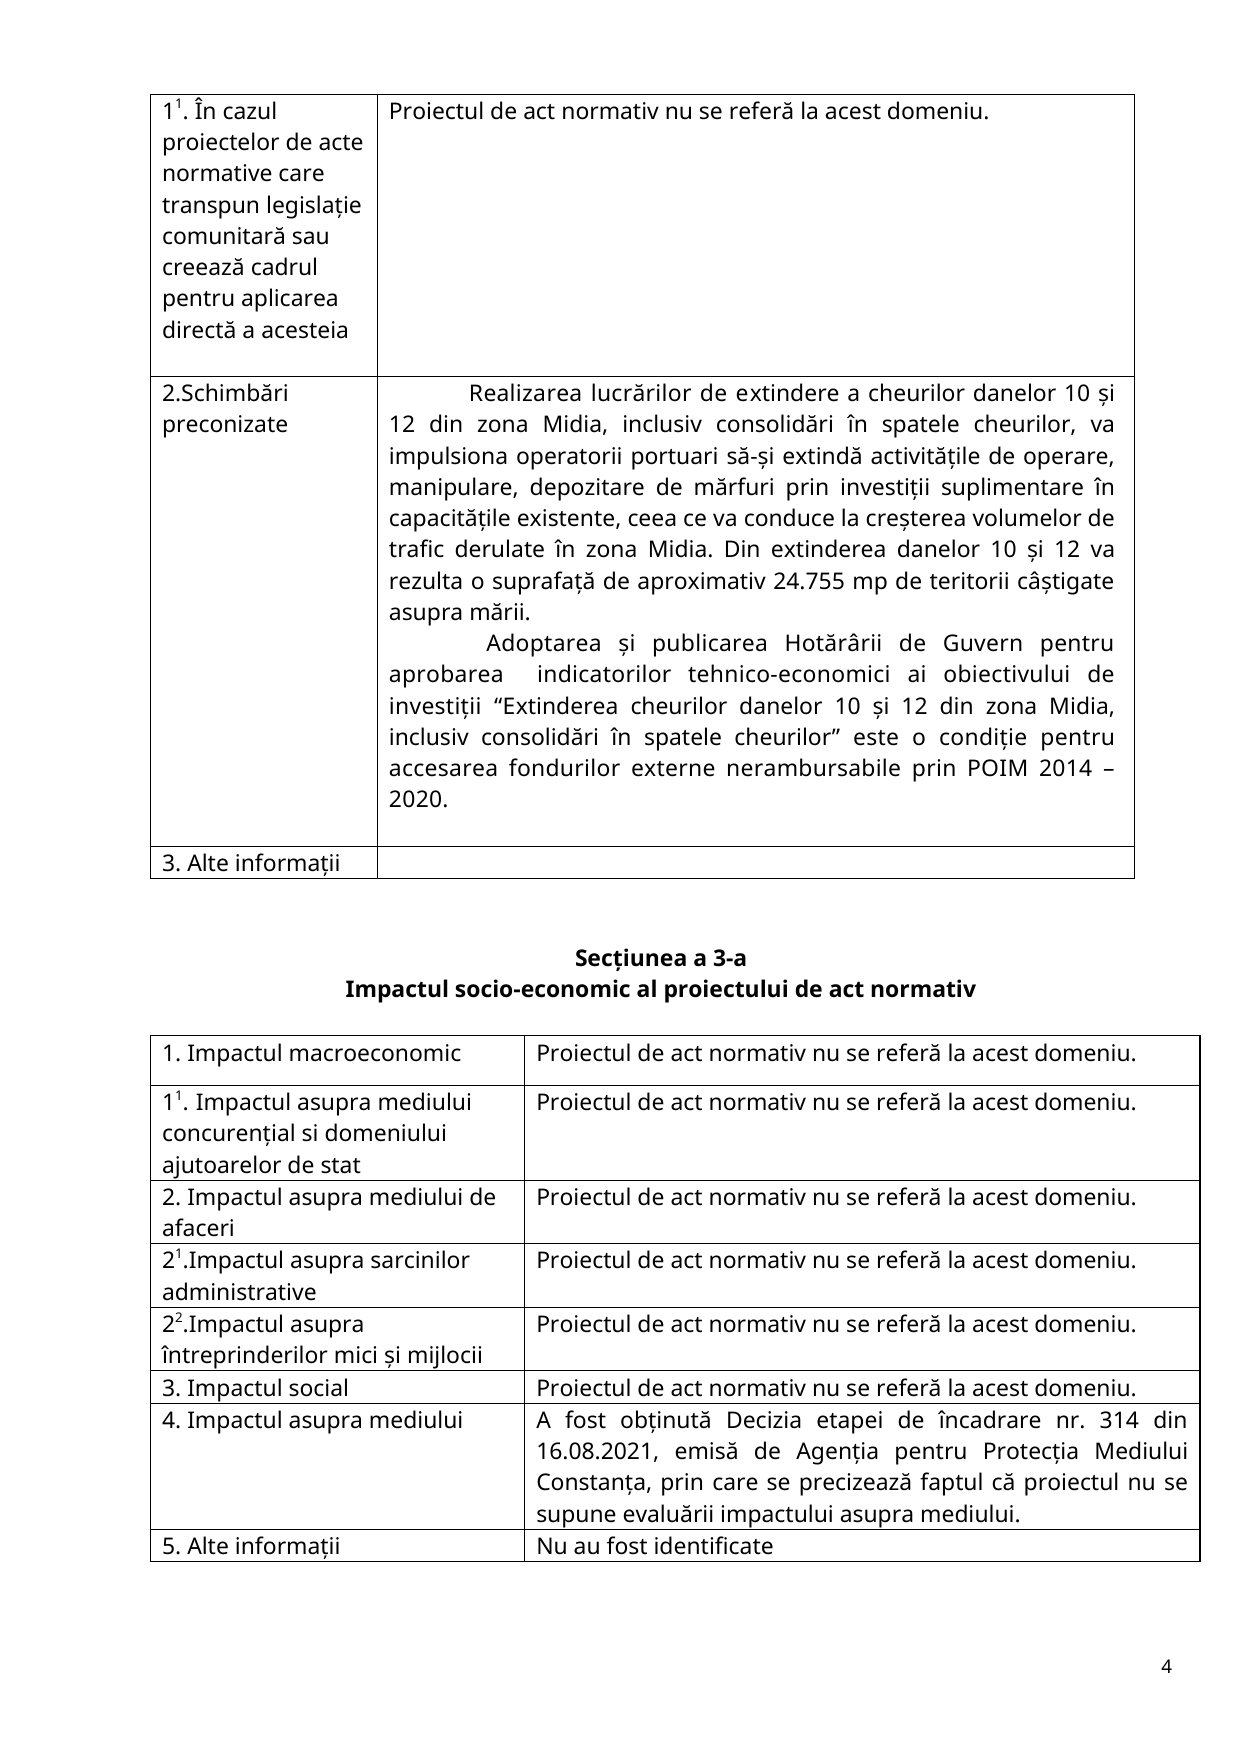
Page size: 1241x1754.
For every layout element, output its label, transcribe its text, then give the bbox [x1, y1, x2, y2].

table_cell Proiectul de act normativ nu se referă la acest domeniu. [525, 1371, 1199, 1403]
table_cell 2.Schimbări preconizate [151, 377, 377, 846]
table_cell 5. Alte informații [151, 1530, 524, 1561]
table_cell 11. Impactul asupra mediului concurenţial si domeniului ajutoarelor de stat [151, 1086, 524, 1180]
table_cell Proiectul de act normativ nu se referă la acest domeniu. [525, 1181, 1199, 1243]
table_cell Realizarea lucrărilor de extindere a cheurilor danelor 10 și 12 din zona Midia, inclusiv consolidări în spatele cheurilor, va impulsiona operatorii portuari să-și extindă activitățile de operare, manipulare, depozitare de mărfuri prin investiții suplimentare în capacitățile existente, ceea ce va conduce la creșterea volumelor de trafic derulate în zona Midia. Din extinderea danelor 10 și 12 va rezulta o suprafață de aproximativ 24.755 mp de teritorii câștigate asupra mării. Adoptarea și publicarea Hotărârii de Guvern pentru aprobarea indicatorilor tehnico-economici ai obiectivului de investiții “Extinderea cheurilor danelor 10 și 12 din zona Midia, inclusiv consolidări în spatele cheurilor” este o condiție pentru accesarea fondurilor externe nerambursabile prin POIM 2014 – 2020. [378, 377, 1134, 846]
table_header Proiectul de act normativ nu se referă la acest domeniu. [525, 1036, 1199, 1085]
table_cell 2. Impactul asupra mediului de afaceri [151, 1181, 524, 1243]
table_cell 3. Alte informații [151, 847, 377, 878]
table_cell A fost obținută Decizia etapei de încadrare nr. 314 din 16.08.2021, emisă de Agenția pentru Protecția Mediului Constanța, prin care se precizează faptul că proiectul nu se supune evaluării impactului asupra mediului. [525, 1404, 1199, 1529]
table_cell Proiectul de act normativ nu se referă la acest domeniu. [525, 1308, 1199, 1370]
table_cell 11. În cazul proiectelor de acte normative care transpun legislație comunitară sau creează cadrul pentru aplicarea directă a acesteia [151, 95, 377, 376]
table_cell [378, 847, 1134, 878]
table_cell 4. Impactul asupra mediului [151, 1404, 524, 1529]
table_cell 21.Impactul asupra sarcinilor administrative [151, 1244, 524, 1307]
text Impactul socio-economic al proiectului de act normativ [150, 973, 1172, 1004]
text Secţiunea a 3-a [150, 942, 1172, 973]
table_header 1. Impactul macroeconomic [151, 1036, 524, 1085]
table_cell 3. Impactul social [151, 1371, 524, 1403]
table_cell Proiectul de act normativ nu se referă la acest domeniu. [525, 1086, 1199, 1180]
table_cell 22.Impactul asupra întreprinderilor mici şi mijlocii [151, 1308, 524, 1370]
table_cell Proiectul de act normativ nu se referă la acest domeniu. [525, 1244, 1199, 1307]
table_cell Nu au fost identificate [525, 1530, 1199, 1561]
table_cell Proiectul de act normativ nu se referă la acest domeniu. [378, 95, 1134, 376]
